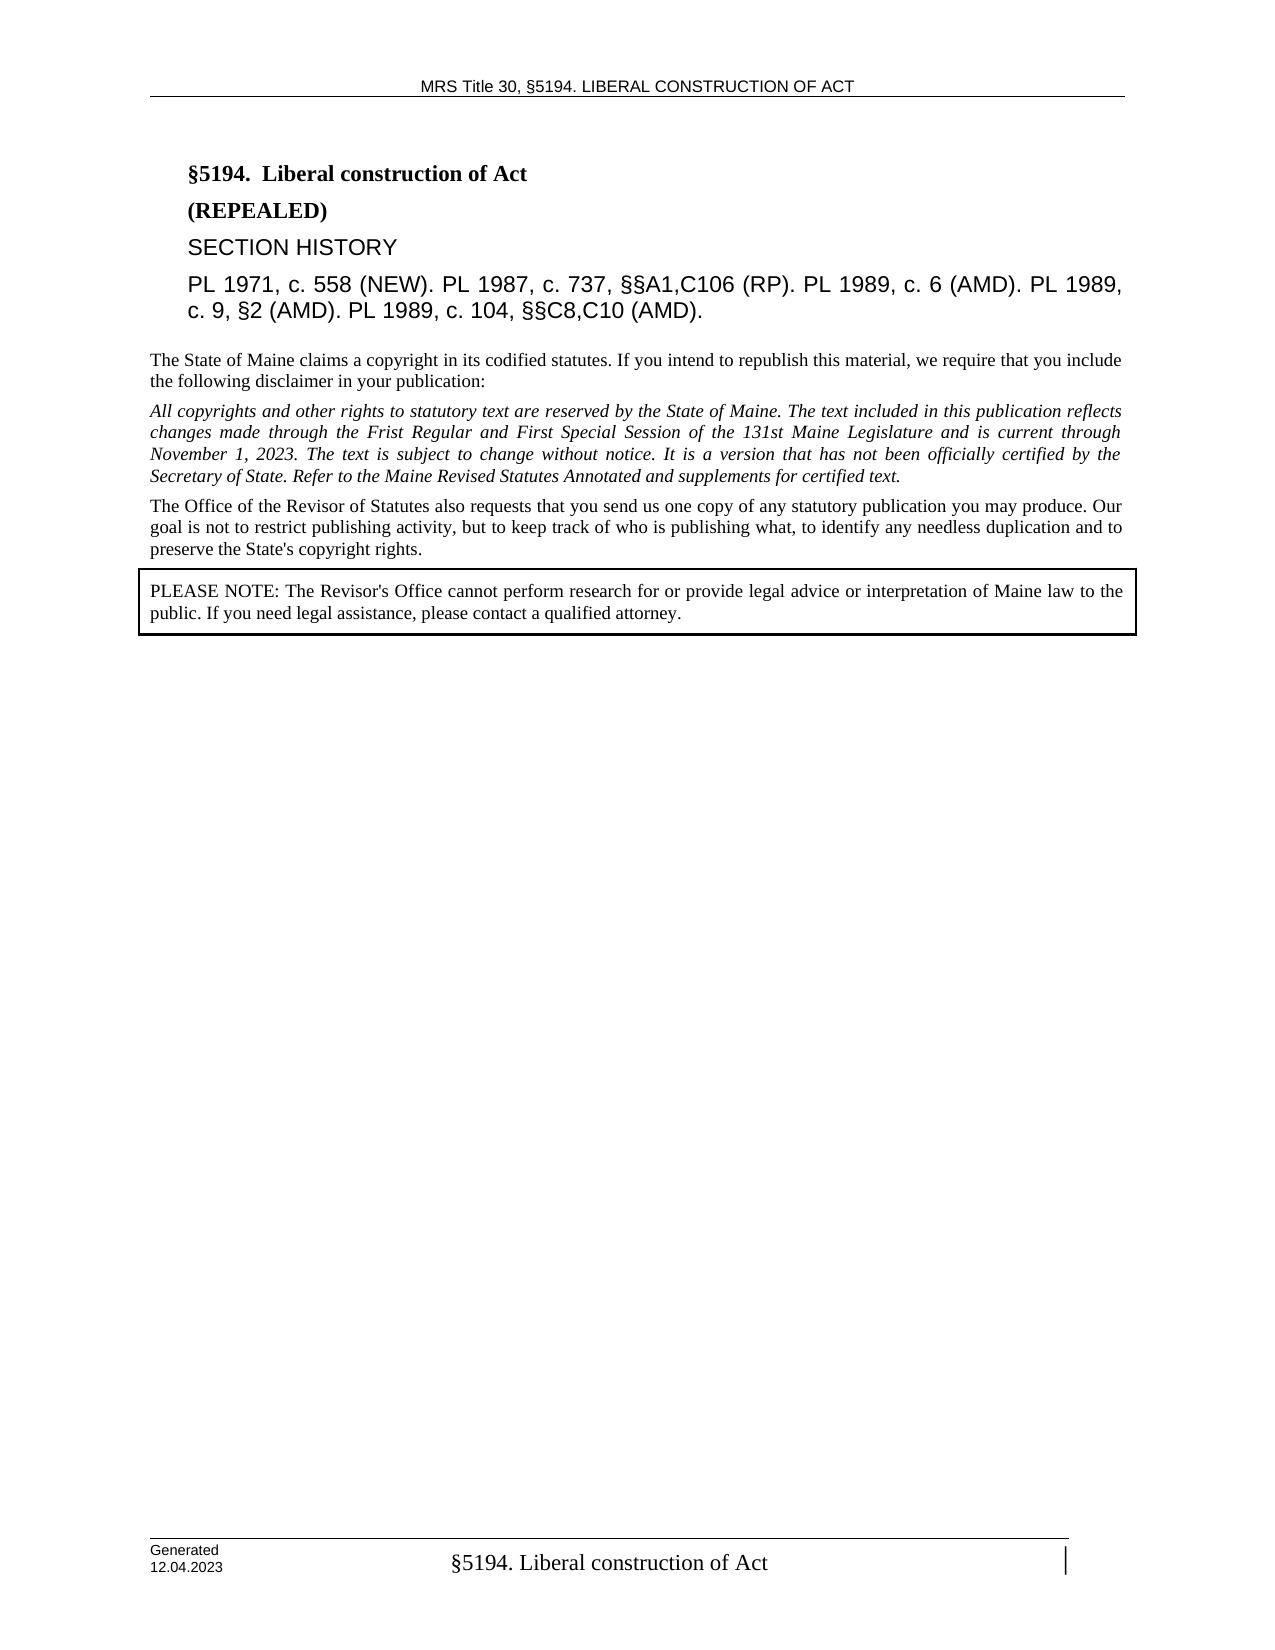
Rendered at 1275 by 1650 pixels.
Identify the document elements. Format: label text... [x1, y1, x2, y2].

text (REPEALED) [187, 197, 1125, 223]
text The Office of the Revisor of Statutes also requests that you send us one copy of any statutory publication you may produce. Our goal is not to restrict publishing activity, but to keep track of who is publishing what, to identify any needless duplication and to preserve the State's copyright rights. [150, 494, 1125, 559]
text SECTION HISTORY [187, 234, 1125, 260]
text The State of Maine claims a copyright in its codified statutes. If you intend to republish this material, we require that you include the following disclaimer in your publication: [150, 348, 1125, 392]
text PLEASE NOTE: The Revisor's Office cannot perform research for or provide legal advice or interpretation of Maine law to the public. If you need legal assistance, please contact a qualified attorney. [140, 570, 1135, 633]
text PL 1971, c. 558 (NEW). PL 1987, c. 737, §§A1,C106 (RP). PL 1989, c. 6 (AMD). PL 1989, c. 9, §2 (AMD). PL 1989, c. 104, §§C8,C10 (AMD). [187, 271, 1125, 323]
text §5194. Liberal construction of Act [187, 160, 1125, 187]
text All copyrights and other rights to statutory text are reserved by the State of Maine. The text included in this publication reflects changes made through the Frist Regular and First Special Session of the 131st Maine Legislature and is current through November 1, 2023 . The text is subject to change without notice. It is a version that has not been officially certified by the Secretary of State. Refer to the Maine Revised Statutes Annotated and supplements for certified text. [150, 400, 1125, 486]
